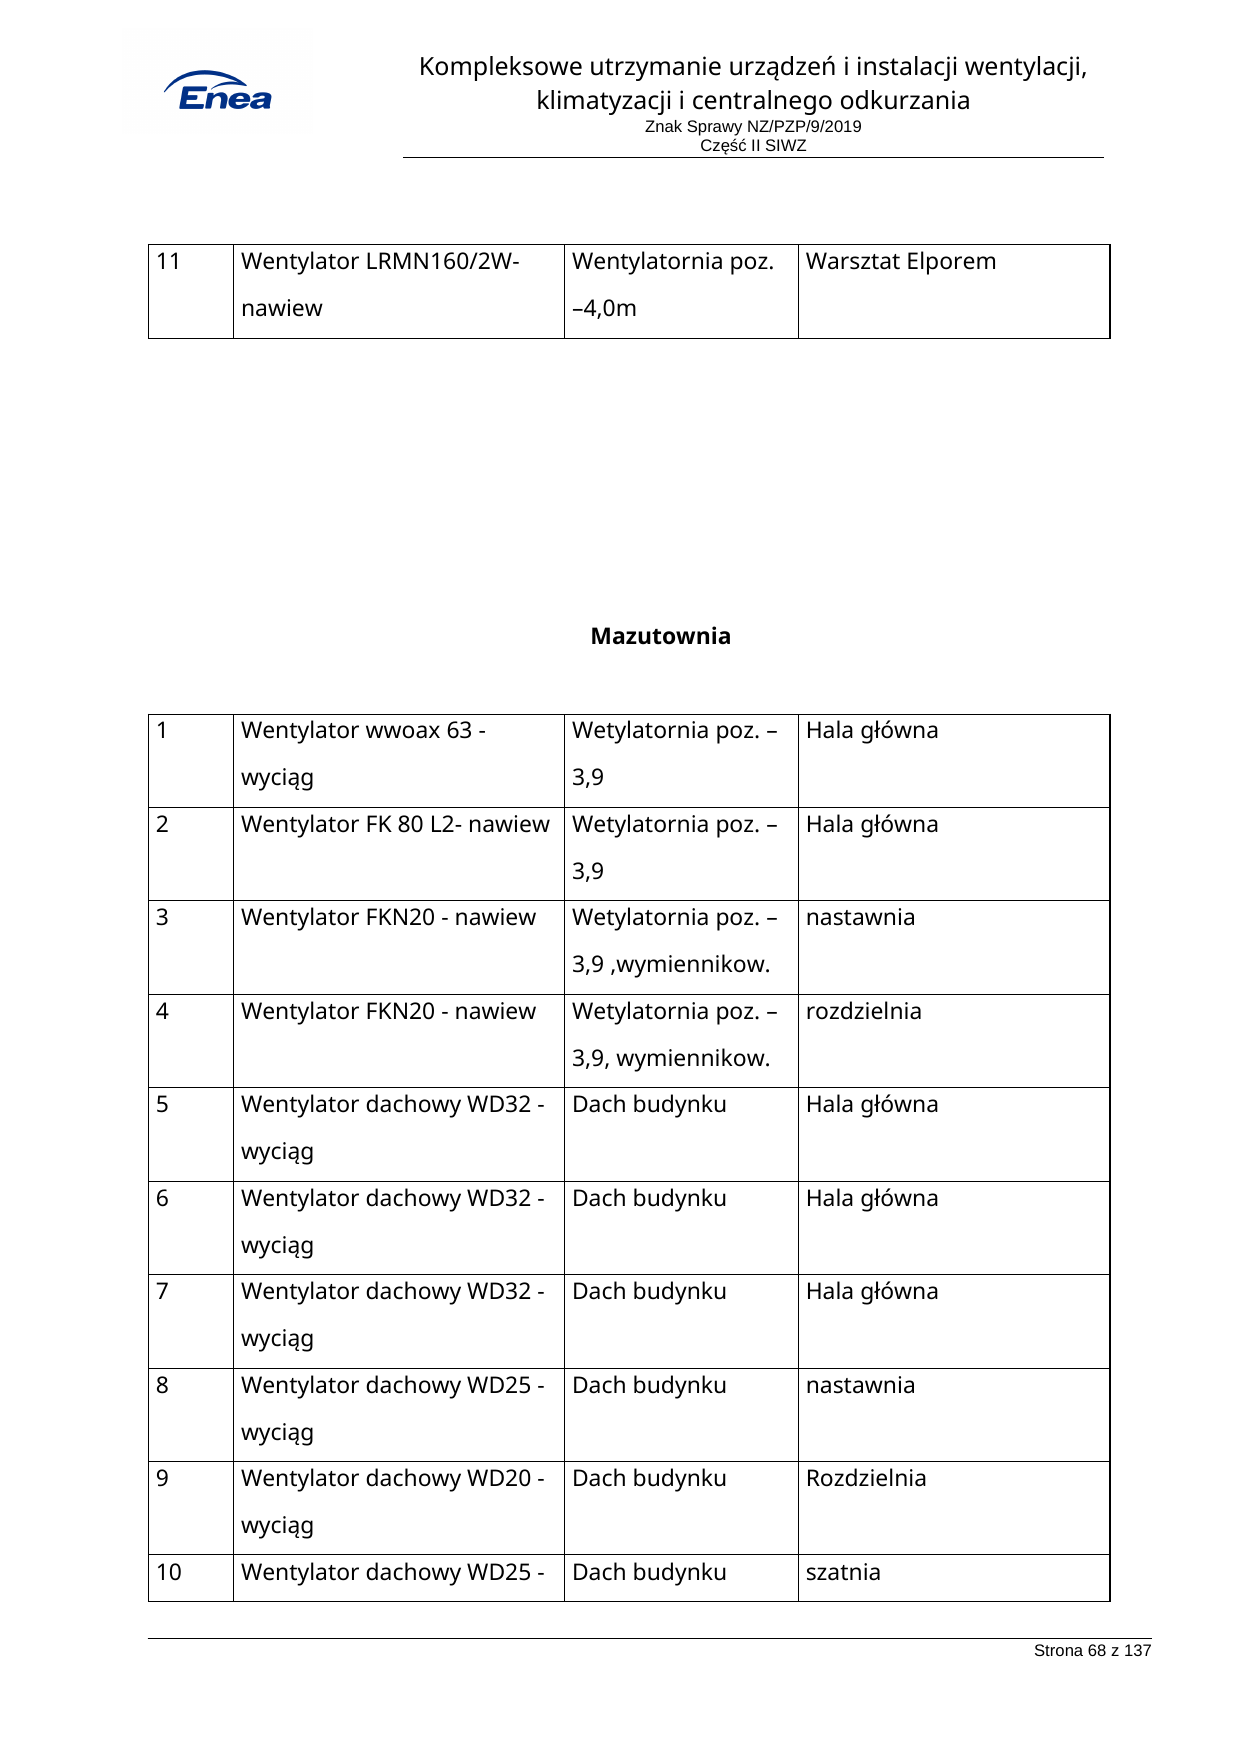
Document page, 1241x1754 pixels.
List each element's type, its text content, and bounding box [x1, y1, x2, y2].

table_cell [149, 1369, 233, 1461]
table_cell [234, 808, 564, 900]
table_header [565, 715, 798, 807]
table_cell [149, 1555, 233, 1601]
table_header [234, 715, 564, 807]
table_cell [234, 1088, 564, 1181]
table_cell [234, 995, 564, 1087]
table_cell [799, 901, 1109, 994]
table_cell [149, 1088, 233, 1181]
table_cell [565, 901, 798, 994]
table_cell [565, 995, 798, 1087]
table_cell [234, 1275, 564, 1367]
picture [122, 28, 314, 134]
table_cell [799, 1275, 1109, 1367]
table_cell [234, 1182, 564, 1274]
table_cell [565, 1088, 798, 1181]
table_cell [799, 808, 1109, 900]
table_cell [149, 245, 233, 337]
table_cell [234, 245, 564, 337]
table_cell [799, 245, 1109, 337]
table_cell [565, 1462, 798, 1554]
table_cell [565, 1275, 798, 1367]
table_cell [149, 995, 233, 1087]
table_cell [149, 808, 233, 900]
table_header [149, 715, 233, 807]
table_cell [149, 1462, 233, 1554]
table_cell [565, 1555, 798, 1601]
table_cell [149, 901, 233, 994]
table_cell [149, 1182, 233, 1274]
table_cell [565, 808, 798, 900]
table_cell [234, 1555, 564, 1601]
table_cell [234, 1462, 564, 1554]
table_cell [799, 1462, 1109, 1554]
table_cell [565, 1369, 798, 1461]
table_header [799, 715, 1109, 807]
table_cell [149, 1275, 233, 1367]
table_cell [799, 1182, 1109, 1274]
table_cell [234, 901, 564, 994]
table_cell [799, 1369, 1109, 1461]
text Mazutownia [148, 620, 1152, 651]
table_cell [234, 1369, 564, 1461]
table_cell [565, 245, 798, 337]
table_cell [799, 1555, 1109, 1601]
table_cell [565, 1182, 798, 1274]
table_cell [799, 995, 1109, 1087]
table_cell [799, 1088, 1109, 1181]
